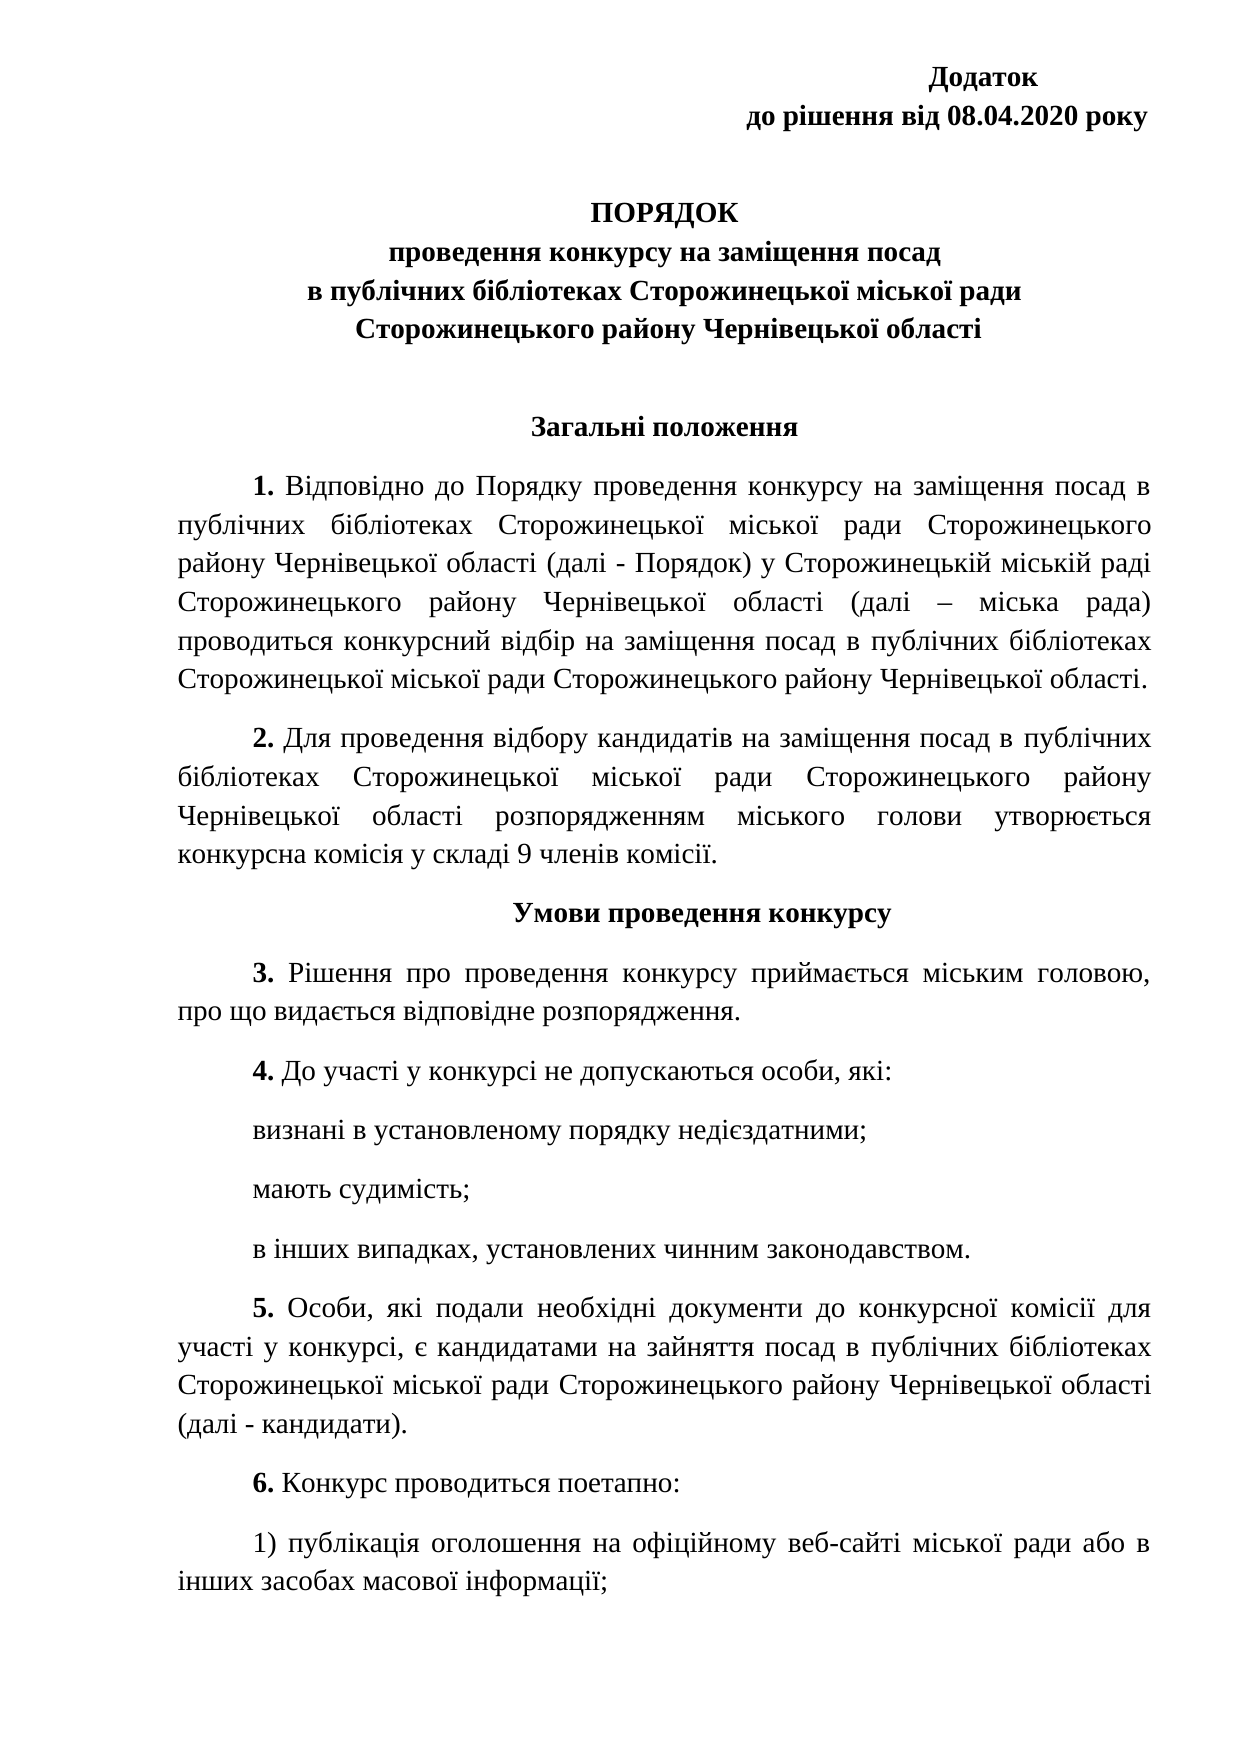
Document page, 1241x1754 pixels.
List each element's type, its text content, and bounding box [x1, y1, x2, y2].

text 6. Конкурс проводиться поетапно: [177, 1465, 1152, 1499]
text в інших випадках, установлених чинним законодавством. [177, 1231, 1152, 1264]
text проведення конкурсу на заміщення посад [177, 234, 1152, 268]
text в публічних бібліотеках Сторожинецької міської ради [177, 273, 1152, 306]
text визнані в установленому порядку недієздатними; [177, 1112, 1152, 1146]
text 1) публікація оголошення на офіційному веб-сайті міської ради або в інших засобах масової інформації; [177, 1525, 1152, 1597]
text ПОРЯДОК [177, 196, 1152, 229]
text 1. Відповідно до Порядку проведення конкурсу на заміщення посад в публічних бібліотеках Сторожинецької міської ради Сторожинецького району Чернівецької області (далі - Порядок) у Сторожинецькій міській раді Сторожинецького району Чернівецької області (далі – міська рада) проводиться конкурсний відбір на заміщення посад в публічних бібліотеках Сторожинецької міської ради Сторожинецького району Чернівецької області. [177, 468, 1152, 695]
text 3. Рішення про проведення конкурсу приймається міським головою, про що видається відповідне розпорядження. [177, 955, 1152, 1027]
text мають судимість; [177, 1172, 1152, 1205]
text Умови проведення конкурсу [177, 896, 1152, 929]
text 5. Особи, які подали необхідні документи до конкурсної комісії для участі у конкурсі, є кандидатами на зайняття посад в публічних бібліотеках Сторожинецької міської ради Сторожинецького району Чернівецької області (далі - кандидати). [177, 1290, 1152, 1439]
text до рішення від 08.04.2020 року [177, 98, 1152, 131]
text 2. Для проведення відбору кандидатів на заміщення посад в публічних бібліотеках Сторожинецької міської ради Сторожинецького району Чернівецької області розпорядженням міського голови утворюється конкурсна комісія у складі 9 членів комісії. [177, 721, 1152, 870]
text Додаток [177, 59, 1152, 93]
text 4. До участі у конкурсі не допускаються особи, які: [177, 1053, 1152, 1086]
text Сторожинецького району Чернівецької області [177, 311, 1152, 345]
text Загальні положення [177, 409, 1152, 443]
